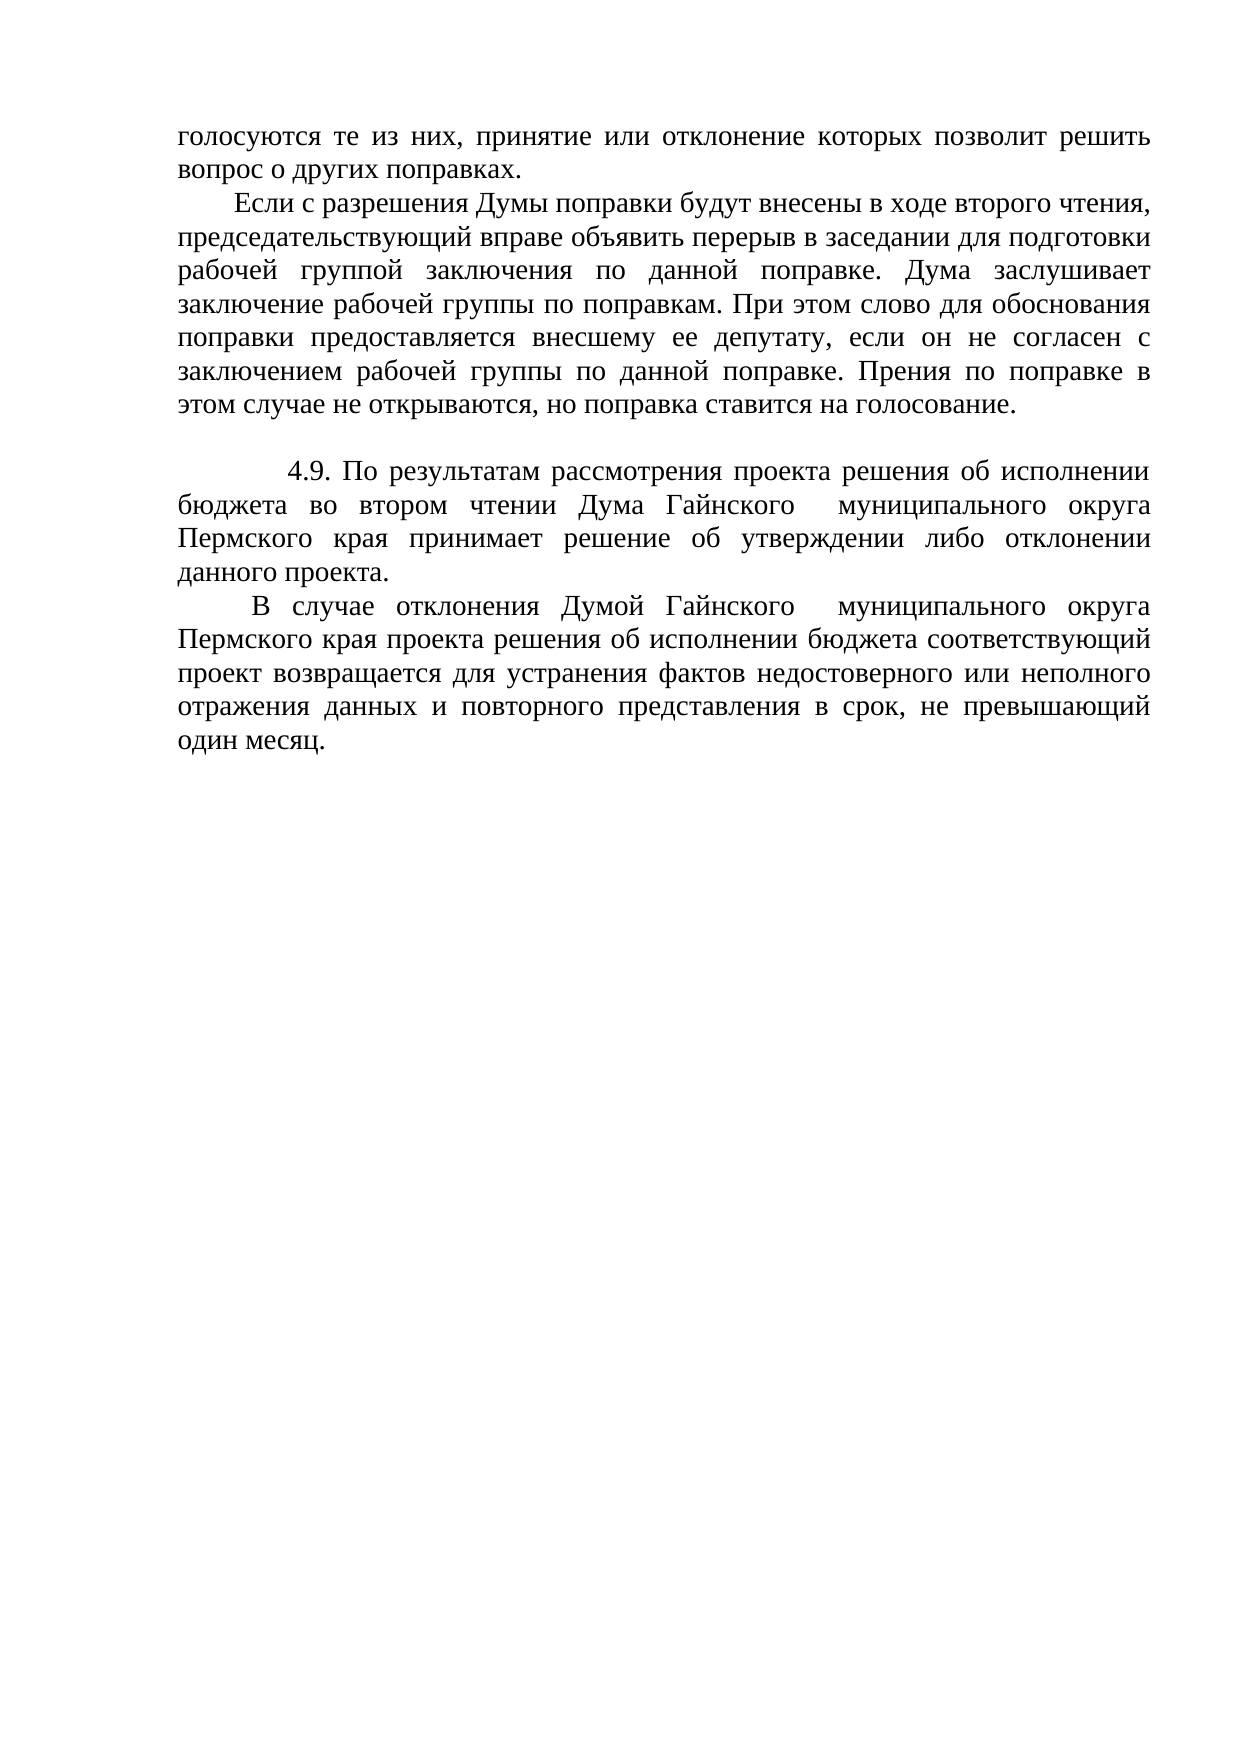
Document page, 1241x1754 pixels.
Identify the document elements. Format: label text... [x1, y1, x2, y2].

text В случае отклонения Думой Гайнского муниципального округа Пермского края проекта решения об исполнении бюджета соответствующий проект возвращается для устранения фактов недостоверного или неполного отражения данных и повторного представления в срок, не превышающий один месяц. [177, 588, 1152, 755]
text 4.9. По результатам рассмотрения проекта решения об исполнении бюджета во втором чтении Дума Гайнского муниципального округа Пермского края принимает решение об утверждении либо отклонении данного проекта. [177, 453, 1152, 588]
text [177, 118, 1152, 185]
text Если с разрешения Думы поправки будут внесены в ходе второго чтения, председательствующий вправе объявить перерыв в заседании для подготовки рабочей группой заключения по данной поправке. Дума заслушивает заключение рабочей группы по поправкам. При этом слово для обоснования поправки предоставляется внесшему ее депутату, если он не согласен с заключением рабочей группы по данной поправке. Прения по поправке в этом случае не открываются, но поправка ставится на голосование. [177, 185, 1152, 420]
